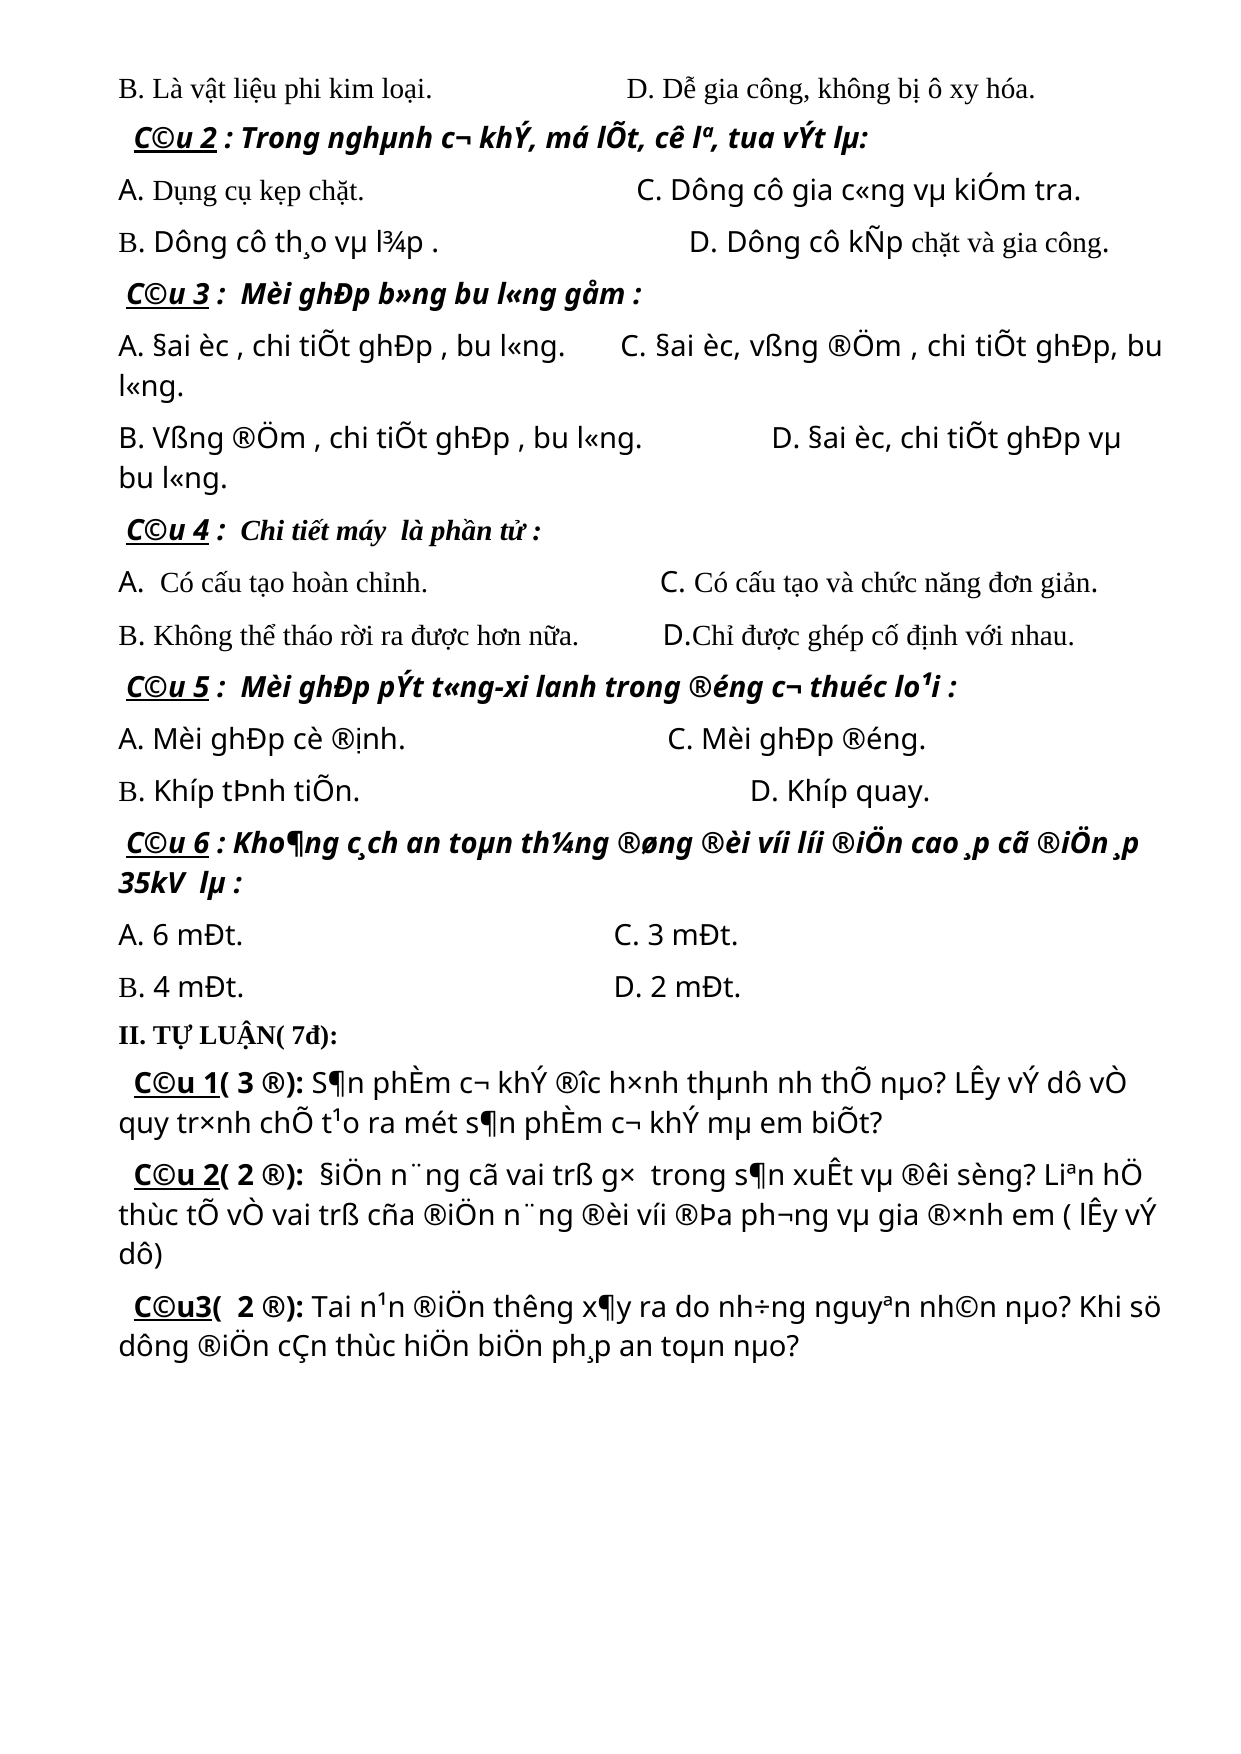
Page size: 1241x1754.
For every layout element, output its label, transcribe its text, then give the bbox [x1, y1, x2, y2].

text A. Có cấu tạo hoàn chỉnh. C. Có cấu tạo và chức năng đơn giản. [118, 562, 1163, 601]
text C©u 6 : Kho¶ng c¸ch an toµn th¼ng ®øng ®èi víi l­íi ®iÖn cao ¸p cã ®iÖn ¸p 35kV lµ : [118, 822, 1163, 902]
text B. Không thể tháo rời ra được hơn nữa. D.Chỉ được ghép cố định với nhau. [118, 614, 1163, 653]
text II. TỰ LUẬN( 7đ): [118, 1019, 1163, 1050]
text B. Dông cô th¸o vµ l¾p . D. Dông cô kÑp chặt và gia công. [118, 221, 1163, 261]
text A. §ai èc , chi tiÕt ghÐp , bu l«ng. C. §ai èc, vßng ®Öm , chi tiÕt ghÐp, bu l«ng. [118, 326, 1163, 405]
text C©u 2 : Trong nghµnh c¬ khÝ, má lÕt, cê lª, tua vÝt lµ: [118, 117, 1163, 157]
text A. Mèi ghÐp cè ®ịnh. C. Mèi ghÐp ®éng. [118, 718, 1163, 758]
text B. Là vật liệu phi kim loại. D. Dễ gia công, không bị ô xy hóa. [118, 71, 1163, 104]
text C©u 4 : Chi tiết máy là phần tử : [118, 509, 1163, 549]
text A. 6 mÐt. C. 3 mÐt. [118, 914, 1163, 954]
text C©u 2( 2 ®): §iÖn n¨ng cã vai trß g× trong s¶n xuÊt vµ ®êi sèng? Liªn hÖ thùc tÕ vÒ vai trß cña ®iÖn n¨ng ®èi víi ®Þa ph­¬ng vµ gia ®×nh em ( lÊy vÝ dô) [118, 1154, 1163, 1273]
text B. Khíp tÞnh tiÕn. D. Khíp quay. [118, 770, 1163, 810]
text C©u 1( 3 ®): S¶n phÈm c¬ khÝ ®­îc h×nh thµnh nh­ thÕ nµo? LÊy vÝ dô vÒ quy tr×nh chÕ t¹o ra mét s¶n phÈm c¬ khÝ mµ em biÕt? [118, 1062, 1163, 1142]
text C©u3( 2 ®): Tai n¹n ®iÖn th­êng x¶y ra do nh÷ng nguyªn nh©n nµo? Khi sö dông ®iÖn cÇn thùc hiÖn biÖn ph¸p an toµn nµo? [118, 1286, 1163, 1365]
text B. 4 mÐt. D. 2 mÐt. [118, 967, 1163, 1006]
text C©u 3 : Mèi ghÐp b»ng bu l«ng gåm : [118, 273, 1163, 313]
text A. Dụng cụ kẹp chặt. C. Dông cô gia c«ng vµ kiÓm tra. [118, 169, 1163, 209]
text C©u 5 : Mèi ghÐp pÝt t«ng-xi lanh trong ®éng c¬ thuéc lo¹i : [118, 666, 1163, 706]
text B. Vßng ®Öm , chi tiÕt ghÐp , bu l«ng. D. §ai èc, chi tiÕt ghÐp vµ bu l«ng. [118, 417, 1163, 497]
